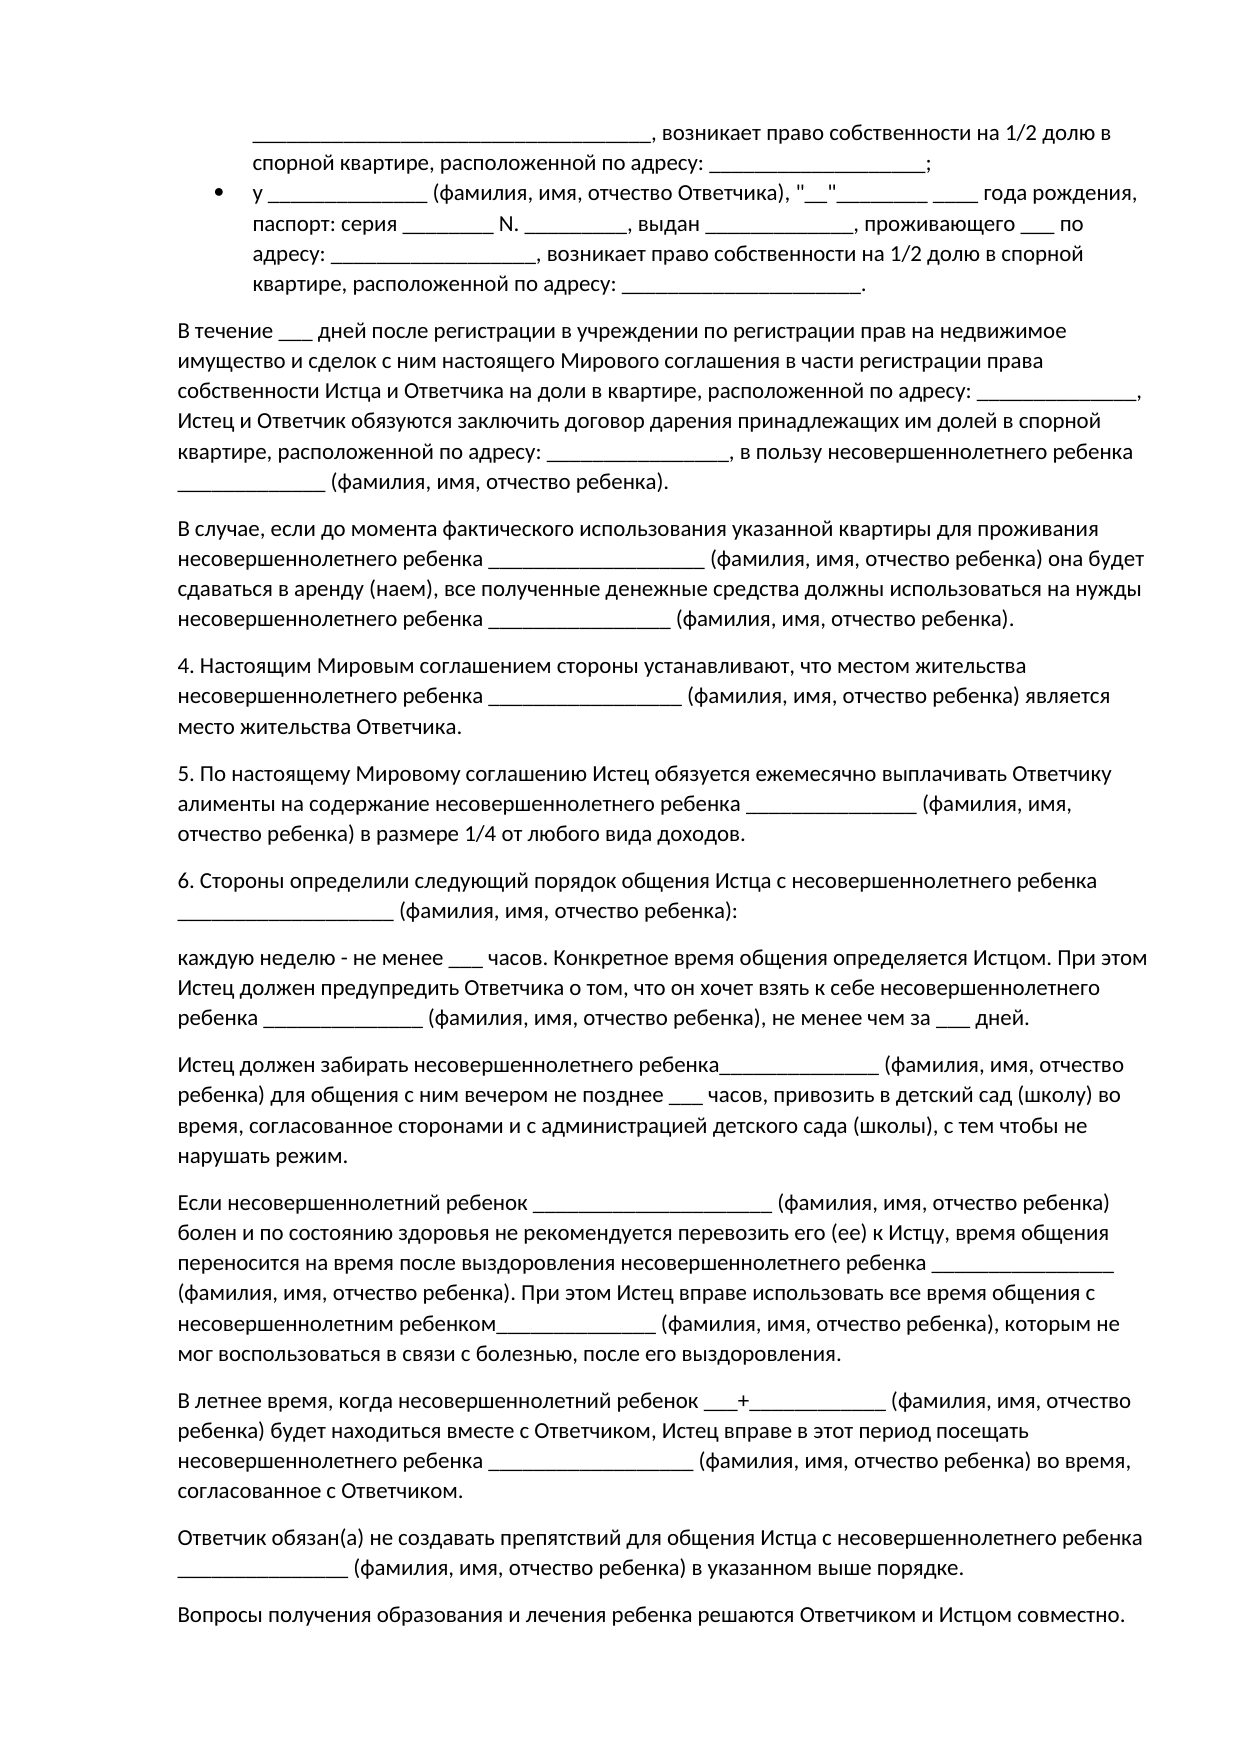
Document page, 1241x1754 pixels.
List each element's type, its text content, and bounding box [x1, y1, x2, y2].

text каждую неделю - не менее ___ часов. Конкретное время общения определяется Истцом. При этом Истец должен предупредить Ответчика о том, что он хочет взять к себе несовершеннолетнего ребенка ______________ (фамилия, имя, отчество ребенка), не менее чем за ___ дней. [177, 943, 1152, 1032]
text В летнее время, когда несовершеннолетний ребенок ___+____________ (фамилия, имя, отчество ребенка) будет находиться вместе с Ответчиком, Истец вправе в этот период посещать несовершеннолетнего ребенка __________________ (фамилия, имя, отчество ребенка) во время, согласованное с Ответчиком. [177, 1386, 1152, 1504]
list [215, 118, 1152, 176]
text Если несовершеннолетний ребенок _____________________ (фамилия, имя, отчество ребенка) болен и по состоянию здоровья не рекомендуется перевозить его (ее) к Истцу, время общения переносится на время после выздоровления несовершеннолетнего ребенка ________________ (фамилия, имя, отчество ребенка). При этом Истец вправе использовать все время общения с несовершеннолетним ребенком______________ (фамилия, имя, отчество ребенка), которым не мог воспользоваться в связи с болезнью, после его выздоровления. [177, 1188, 1152, 1367]
text В случае, если до момента фактического использования указанной квартиры для проживания несовершеннолетнего ребенка ___________________ (фамилия, имя, отчество ребенка) она будет сдаваться в аренду (наем), все полученные денежные средства должны использоваться на нужды несовершеннолетнего ребенка ________________ (фамилия, имя, отчество ребенка). [177, 514, 1152, 633]
list у ______________ (фамилия, имя, отчество Ответчика), "__"________ ____ года рождения, паспорт: серия ________ N. _________, выдан _____________, проживающего ___ по адресу: __________________, возникает право собственности на 1/2 долю в спорной квартире, расположенной по адресу: _____________________. [215, 178, 1152, 297]
text Истец должен забирать несовершеннолетнего ребенка______________ (фамилия, имя, отчество ребенка) для общения с ним вечером не позднее ___ часов, привозить в детский сад (школу) во время, согласованное сторонами и с администрацией детского сада (школы), с тем чтобы не нарушать режим. [177, 1050, 1152, 1169]
text Ответчик обязан(а) не создавать препятствий для общения Истца с несовершеннолетнего ребенка _______________ (фамилия, имя, отчество ребенка) в указанном выше порядке. [177, 1523, 1152, 1582]
text 6. Стороны определили следующий порядок общения Истца с несовершеннолетнего ребенка ___________________ (фамилия, имя, отчество ребенка): [177, 866, 1152, 924]
text 5. По настоящему Мировому соглашению Истец обязуется ежемесячно выплачивать Ответчику алименты на содержание несовершеннолетнего ребенка _______________ (фамилия, имя, отчество ребенка) в размере 1/4 от любого вида доходов. [177, 759, 1152, 847]
text 4. Настоящим Мировым соглашением стороны устанавливают, что местом жительства несовершеннолетнего ребенка _________________ (фамилия, имя, отчество ребенка) является место жительства Ответчика. [177, 651, 1152, 740]
text В течение ___ дней после регистрации в учреждении по регистрации прав на недвижимое имущество и сделок с ним настоящего Мирового соглашения в части регистрации права собственности Истца и Ответчика на доли в квартире, расположенной по адресу: ______________, Истец и Ответчик обязуются заключить договор дарения принадлежащих им долей в спорной квартире, расположенной по адресу: ________________, в пользу несовершеннолетнего ребенка _____________ (фамилия, имя, отчество ребенка). [177, 316, 1152, 495]
text Вопросы получения образования и лечения ребенка решаются Ответчиком и Истцом совместно. [177, 1600, 1152, 1628]
